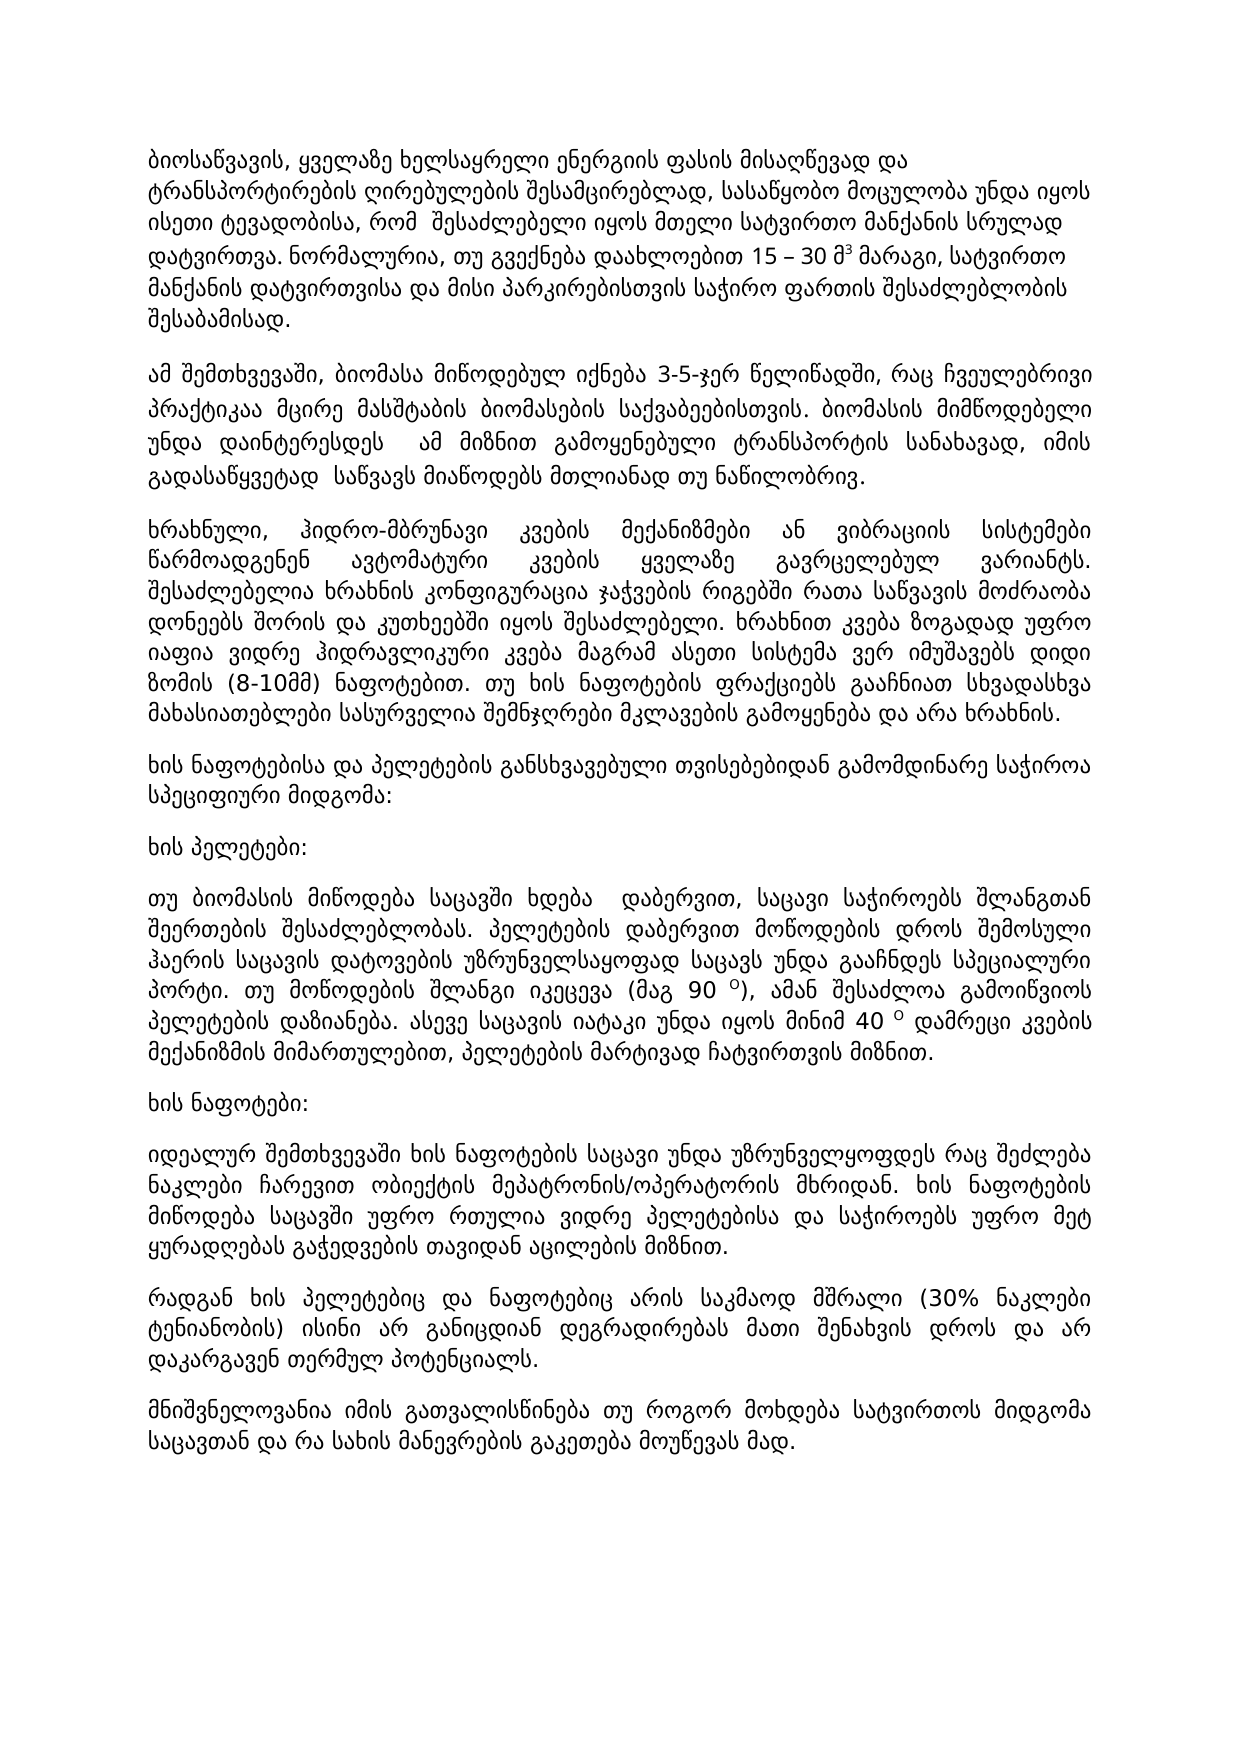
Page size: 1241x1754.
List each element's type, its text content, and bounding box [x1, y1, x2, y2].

text ამ შემთხვევაში, ბიომასა მიწოდებულ იქნება 3-5-ჯერ წელიწადში, რაც ჩვეულებრივი პრაქტიკაა მცირე მასშტაბის ბიომასების საქვაბეებისთვის. ბიომასის მიმწოდებელი უნდა დაინტერესდეს ამ მიზნით გამოყენებული ტრანსპორტის სანახავად, იმის გადასაწყვეტად საწვავს მიაწოდებს მთლიანად თუ ნაწილობრივ. [148, 357, 1093, 491]
text ხრახნული, ჰიდრო-მბრუნავი კვების მექანიზმები ან ვიბრაციის სისტემები წარმოადგენენ ავტომატური კვების ყველაზე გავრცელებულ ვარიანტს. შესაძლებელია ხრახნის კონფიგურაცია ჯაჭვების რიგებში რათა საწვავის მოძრაობა დონეებს შორის და კუთხეებში იყოს შესაძლებელი. ხრახნით კვება ზოგადად უფრო იაფია ვიდრე ჰიდრავლიკური კვება მაგრამ ასეთი სისტემა ვერ იმუშავებს დიდი ზომის (8-10მმ) ნაფოტებით. თუ ხის ნაფოტების ფრაქციებს გააჩნიათ სხვადასხვა მახასიათებლები სასურველია შემნჯღრები მკლავების გამოყენება და არა ხრახნის. [148, 517, 1093, 727]
text ბიოსაწვავის, ყველაზე ხელსაყრელი ენერგიის ფასის მისაღწევად და ტრანსპორტირების ღირებულების შესამცირებლად, სასაწყობო მოცულობა უნდა იყოს ისეთი ტევადობისა, რომ შესაძლებელი იყოს მთელი სატვირთო მანქანის სრულად დატვირთვა. ნორმალურია, თუ გვექნება დაახლოებით 15 – 30 მ3 მარაგი, სატვირთო მანქანის დატვირთვისა და მისი პარკირებისთვის საჭირო ფართის შესაძლებლობის შესაბამისად. [148, 148, 1093, 333]
text ხის ნაფოტები: [148, 1090, 1093, 1117]
text მნიშვნელოვანია იმის გათვალისწინება თუ როგორ მოხდება სატვირთოს მიდგომა საცავთან და რა სახის მანევრების გაკეთება მოუწევას მად. [148, 1398, 1093, 1455]
text ხის ნაფოტებისა და პელეტების განსხვავებული თვისებებიდან გამომდინარე საჭიროა სპეციფიური მიდგომა: [148, 752, 1093, 809]
text ხის პელეტები: [148, 834, 1093, 861]
text რადგან ხის პელეტებიც და ნაფოტებიც არის საკმაოდ მშრალი (30% ნაკლები ტენიანობის) ისინი არ განიცდიან დეგრადირებას მათი შენახვის დროს და არ დაკარგავენ თერმულ პოტენციალს. [148, 1285, 1093, 1373]
text თუ ბიომასის მიწოდება საცავში ხდება დაბერვით, საცავი საჭიროებს შლანგთან შეერთების შესაძლებლობას. პელეტების დაბერვით მოწოდების დროს შემოსული ჰაერის საცავის დატოვების უზრუნველსაყოფად საცავს უნდა გააჩნდეს სპეციალური პორტი. თუ მოწოდების შლანგი იკეცევა (მაგ 90 O), ამან შესაძლოა გამოიწვიოს პელეტების დაზიანება. ასევე საცავის იატაკი უნდა იყოს მინიმ 40 O დამრეცი კვების მექანიზმის მიმართულებით, პელეტების მარტივად ჩატვირთვის მიზნით. [148, 886, 1093, 1065]
text იდეალურ შემთხვევაში ხის ნაფოტების საცავი უნდა უზრუნველყოფდეს რაც შეძლება ნაკლები ჩარევით ობიექტის მეპატრონის/ოპერატორის მხრიდან. ხის ნაფოტების მიწოდება საცავში უფრო რთულია ვიდრე პელეტებისა და საჭიროებს უფრო მეტ ყურადღებას გაჭედვების თავიდან აცილების მიზნით. [148, 1142, 1093, 1260]
